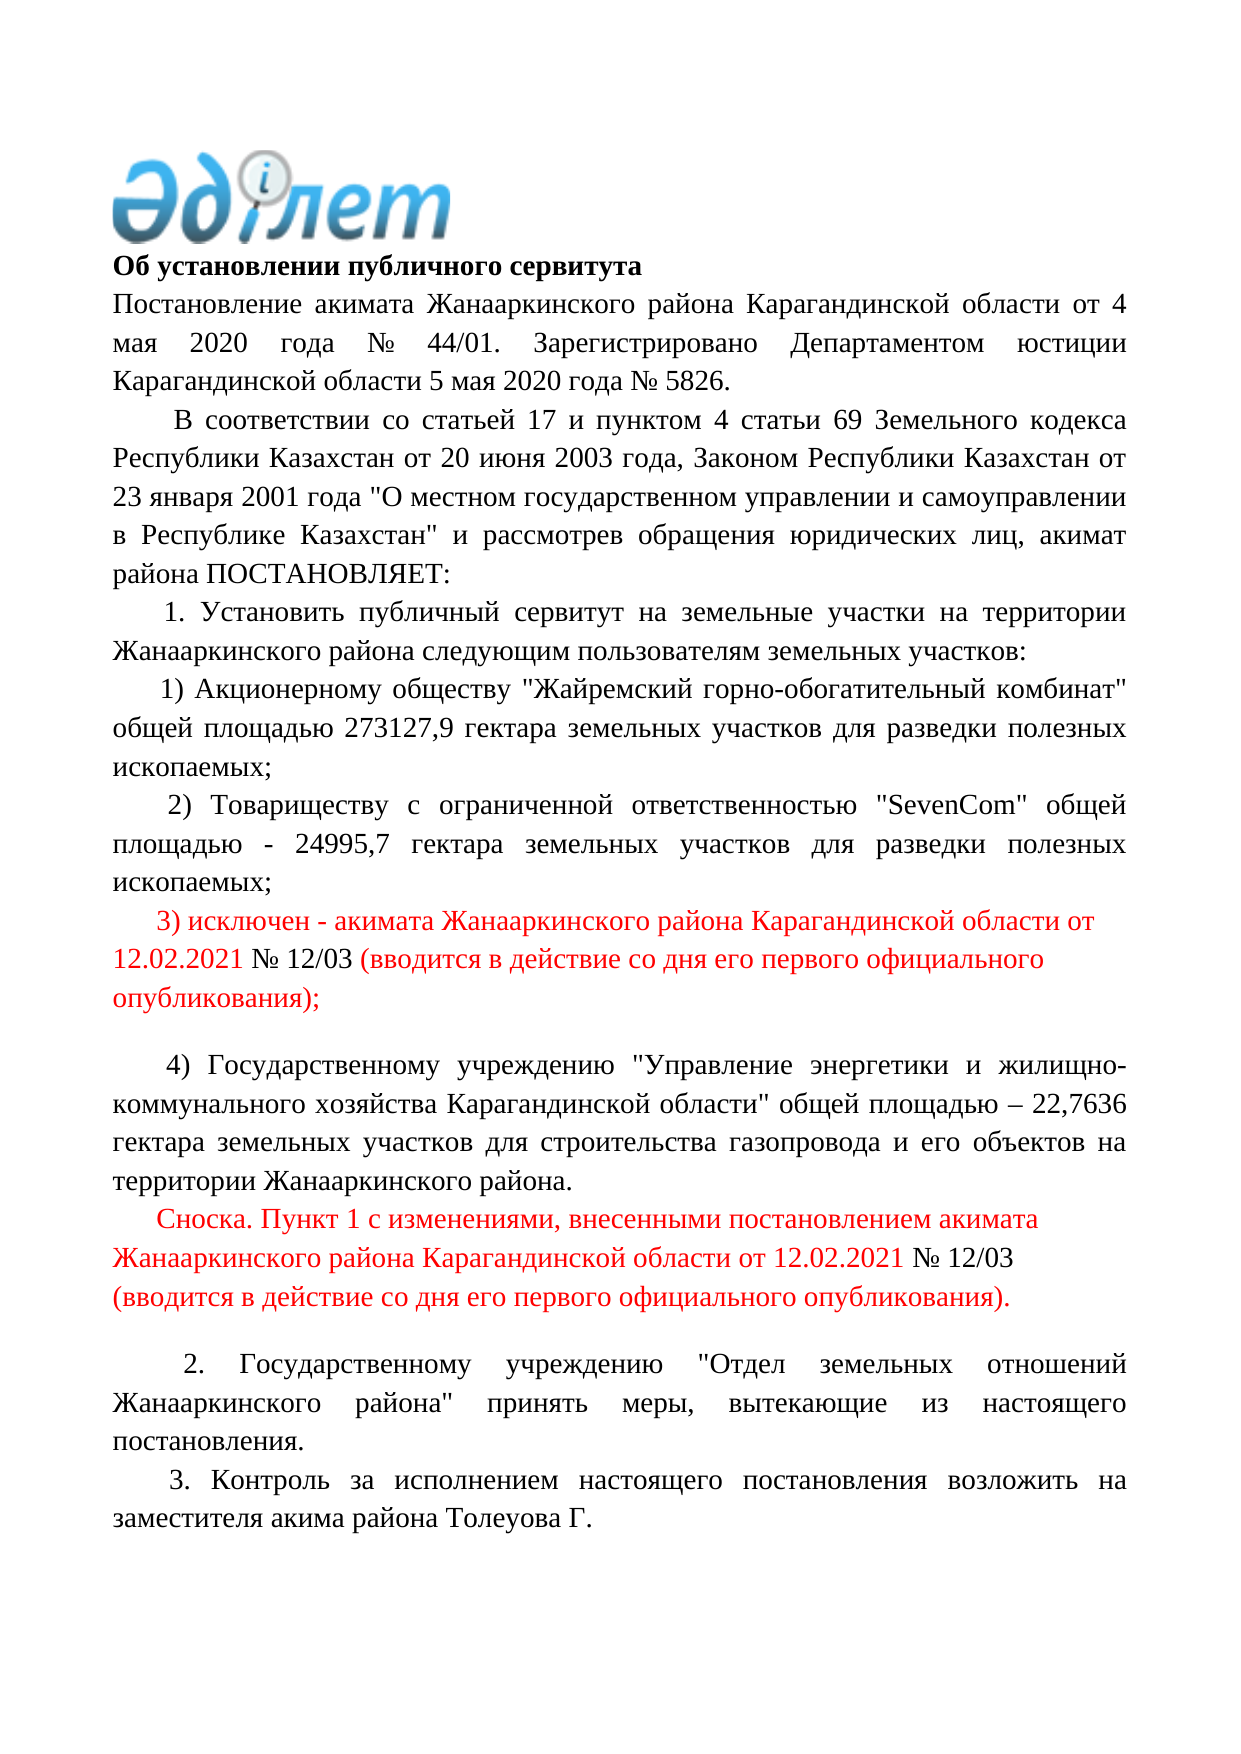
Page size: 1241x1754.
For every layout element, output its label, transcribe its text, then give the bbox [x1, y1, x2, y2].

text 3. Контроль за исполнением настоящего постановления возложить на заместителя акима района Толеуова Г. [112, 1462, 1128, 1534]
text 4) Государственному учреждению "Управление энергетики и жилищно-коммунального хозяйства Карагандинской области" общей площадью – 22,7636 гектара земельных участков для строительства газопровода и его объектов на территории Жанааркинского района. [112, 1047, 1128, 1197]
text Об установлении публичного сервитута [112, 248, 1128, 281]
text 2. Государственному учреждению "Отдел земельных отношений Жанааркинского района" принять меры, вытекающие из настоящего постановления. [112, 1346, 1128, 1457]
text Постановление акимата Жанааркинского района Карагандинской области от 4 мая 2020 года № 44/01. Зарегистрировано Департаментом юстиции Карагандинской области 5 мая 2020 года № 5826. [112, 286, 1128, 397]
picture [112, 150, 451, 244]
text 1. Установить публичный сервитут на земельные участки на территории Жанааркинского района следующим пользователям земельных участков: [112, 594, 1128, 667]
text Сноска. Пункт 1 с изменениями, внесенными постановлением акимата Жанааркинского района Карагандинской области от 12.02.2021 № 12/03 (вводится в действие со дня его первого официального опубликования). [112, 1202, 1128, 1342]
text 3) исключен - акимата Жанааркинского района Карагандинской области от 12.02.2021 № 12/03 (вводится в действие со дня его первого официального опубликования); [112, 903, 1128, 1044]
text В соответствии со статьей 17 и пунктом 4 статьи 69 Земельного кодекса Республики Казахстан от 20 июня 2003 года, Законом Республики Казахстан от 23 января 2001 года "О местном государственном управлении и самоуправлении в Республике Казахстан" и рассмотрев обращения юридических лиц, акимат района ПОСТАНОВЛЯЕТ: [112, 402, 1128, 589]
text 1) Акционерному обществу "Жайремский горно-обогатительный комбинат" общей площадью 273127,9 гектара земельных участков для разведки полезных ископаемых; [112, 672, 1128, 782]
text 2) Товариществу с ограниченной ответственностью "SevenCom" общей площадью - 24995,7 гектара земельных участков для разведки полезных ископаемых; [112, 787, 1128, 898]
